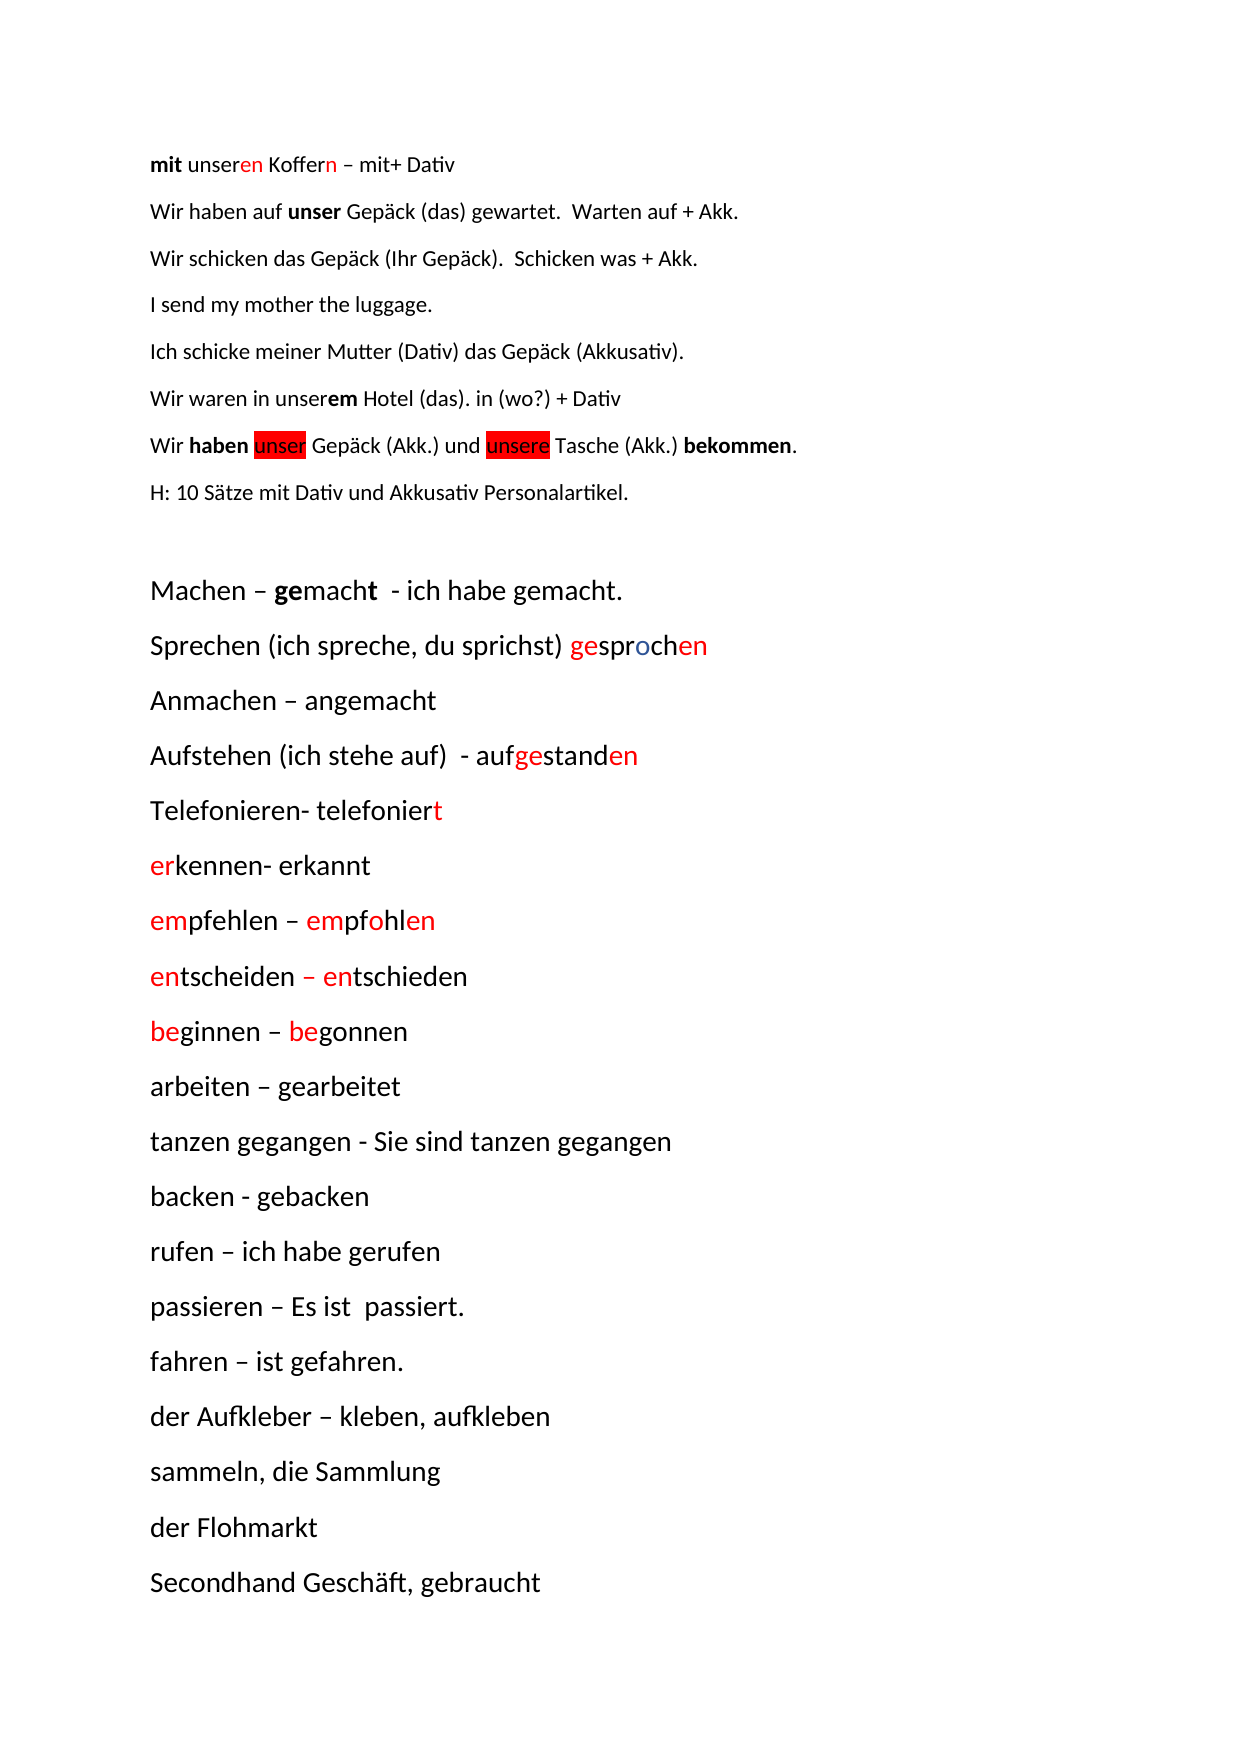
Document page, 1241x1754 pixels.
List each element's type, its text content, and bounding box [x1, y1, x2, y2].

text I send my mother the luggage. [150, 291, 1090, 319]
text sammeln, die Sammlung [150, 1453, 1090, 1489]
text erkennen- erkannt [150, 847, 1090, 883]
text der Aufkleber – kleben, aufkleben [150, 1398, 1090, 1434]
text Aufstehen (ich stehe auf) - aufgestanden [150, 737, 1090, 773]
text arbeiten – gearbeitet [150, 1068, 1090, 1103]
text entscheiden – entschieden [150, 958, 1090, 993]
text Ich schicke meiner Mutter (Dativ) das Gepäck (Akkusativ). [150, 337, 1090, 366]
text passieren – Es ist passiert. [150, 1288, 1090, 1324]
text empfehlen – empfohlen [150, 902, 1090, 938]
text Anmachen – angemacht [150, 682, 1090, 718]
text der Flohmarkt [150, 1509, 1090, 1544]
text Telefonieren- telefoniert [150, 792, 1090, 828]
text Wir haben unser Gepäck (Akk.) und unsere Tasche (Akk.) bekommen. [306, 431, 486, 459]
text fahren – ist gefahren. [150, 1343, 1090, 1379]
text Machen – gemacht - ich habe gemacht. [150, 572, 1090, 607]
text Wir waren in unserem Hotel (das). in (wo?) + Dativ [150, 384, 1090, 412]
text rufen – ich habe gerufen [150, 1233, 1090, 1269]
text mit unseren Koffern – mit+ Dativ [150, 150, 1090, 178]
text beginnen – begonnen [150, 1013, 1090, 1048]
text backen - gebacken [150, 1178, 1090, 1214]
text Wir haben unser Gepäck (Akk.) und unsere Tasche (Akk.) bekommen. [550, 431, 1090, 459]
text Wir schicken das Gepäck (Ihr Gepäck). Schicken was + Akk. [150, 244, 1090, 272]
text Wir haben auf unser Gepäck (das) gewartet. Warten auf + Akk. [150, 197, 1090, 225]
text tanzen gegangen - Sie sind tanzen gegangen [150, 1123, 1090, 1158]
text Secondhand Geschäft, gebraucht [150, 1564, 1090, 1599]
text Sprechen (ich spreche, du sprichst) gesprochen [150, 627, 1090, 663]
text H: 10 Sätze mit Dativ und Akkusativ Personalartikel. [150, 478, 1090, 506]
